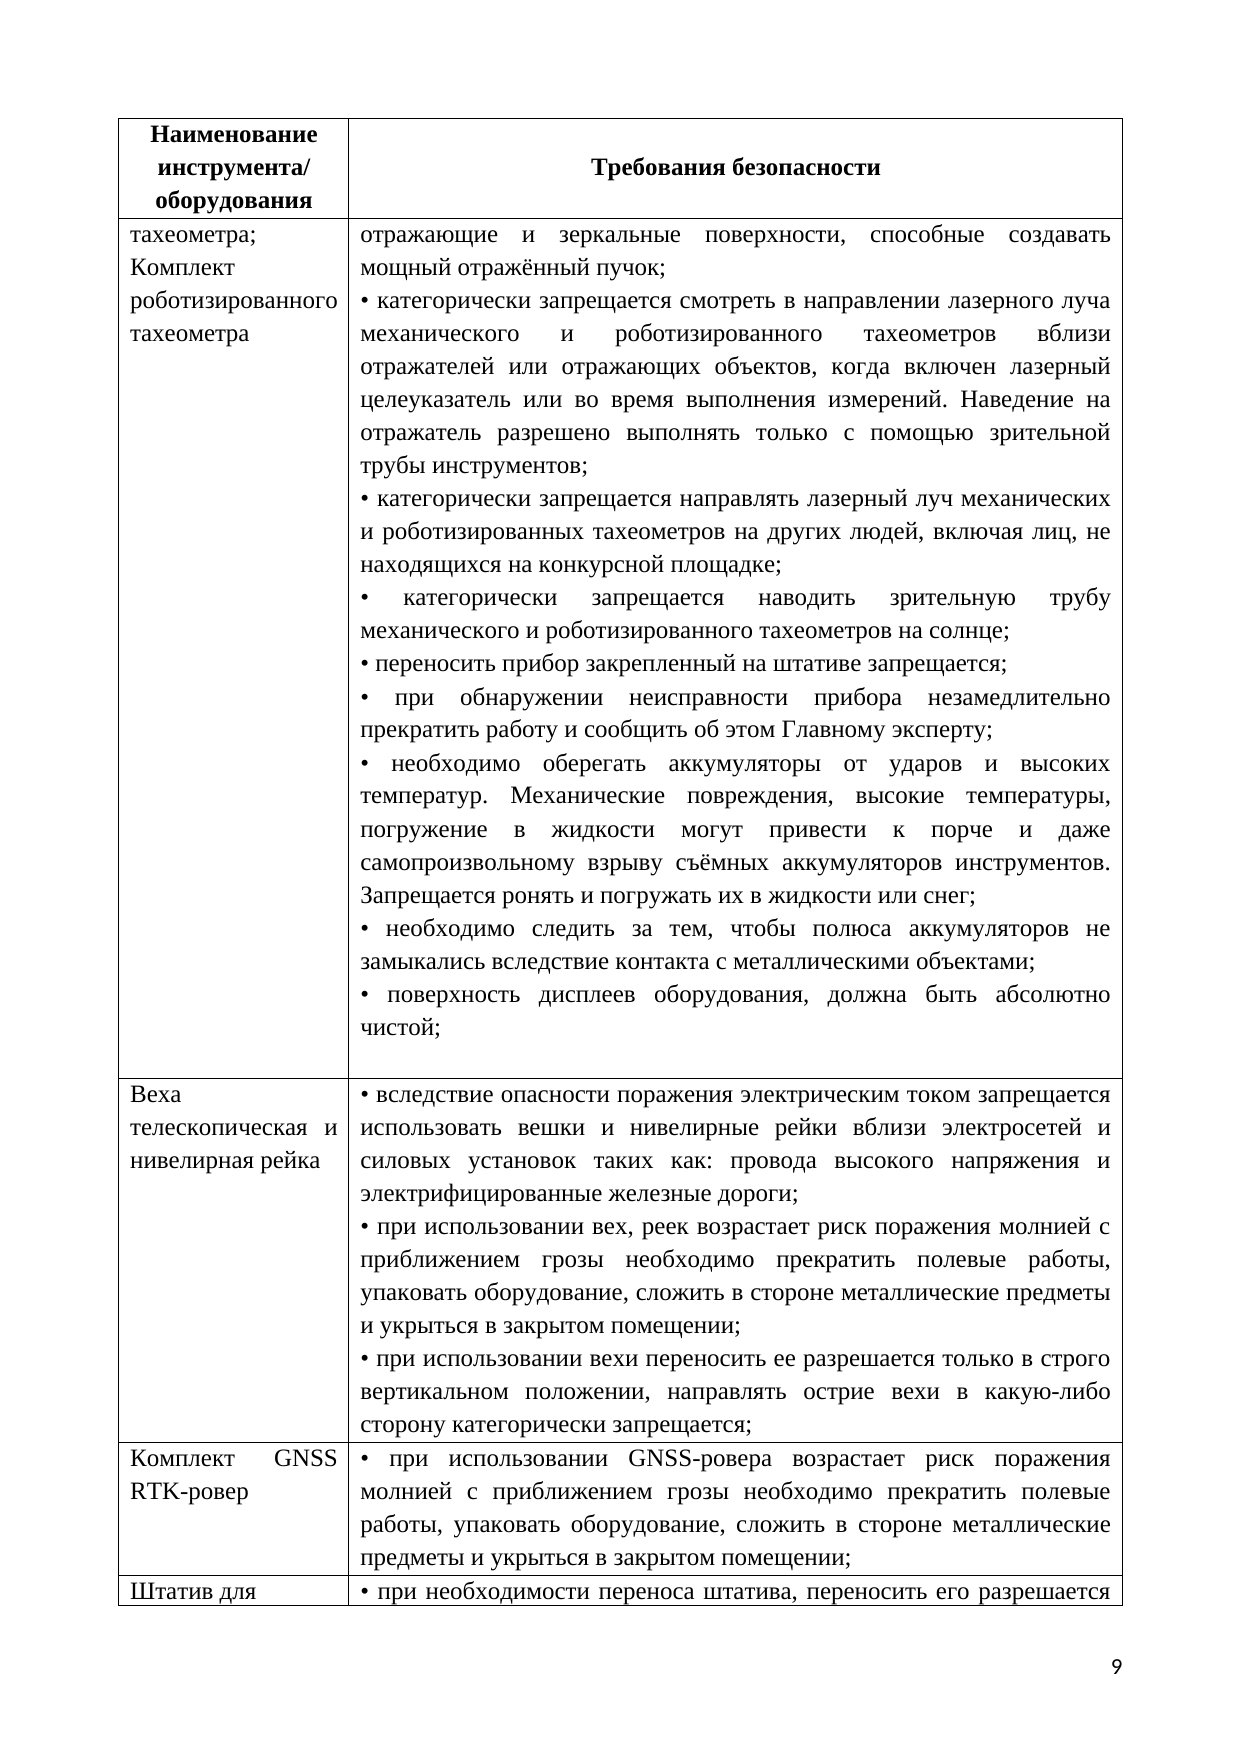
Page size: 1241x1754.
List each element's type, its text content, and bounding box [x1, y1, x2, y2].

table_cell • при использовании GNSS-ровера возрастает риск поражения молнией с приближением грозы необходимо прекратить полевые работы, упаковать оборудование, сложить в стороне металлические предметы и укрыться в закрытом помещении; [349, 1443, 1122, 1575]
table_cell • вследствие опасности поражения электрическим током запрещается использовать вешки и нивелирные рейки вблизи электросетей и силовых установок таких как: провода высокого напряжения и электрифицированные железные дороги; • при использовании вех, реек возрастает риск поражения молнией с приближением грозы необходимо прекратить полевые работы, упаковать оборудование, сложить в стороне металлические предметы и укрыться в закрытом помещении; • при использовании вехи переносить ее разрешается только в строго вертикальном положении, направлять острие вехи в какую-либо сторону категорически запрещается; [349, 1079, 1122, 1442]
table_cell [119, 219, 348, 1078]
table_cell Штатив для тахеометра [119, 1576, 348, 1605]
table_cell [349, 1576, 1122, 1605]
table_cell Веха телескопическая и нивелирная рейка [119, 1079, 348, 1442]
table_header Наименование инструмента/ оборудования [119, 119, 348, 218]
table_cell Комплект GNSS RTK-ровер [119, 1443, 348, 1575]
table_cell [349, 219, 1122, 1078]
table_header Требования безопасности [349, 119, 1122, 218]
